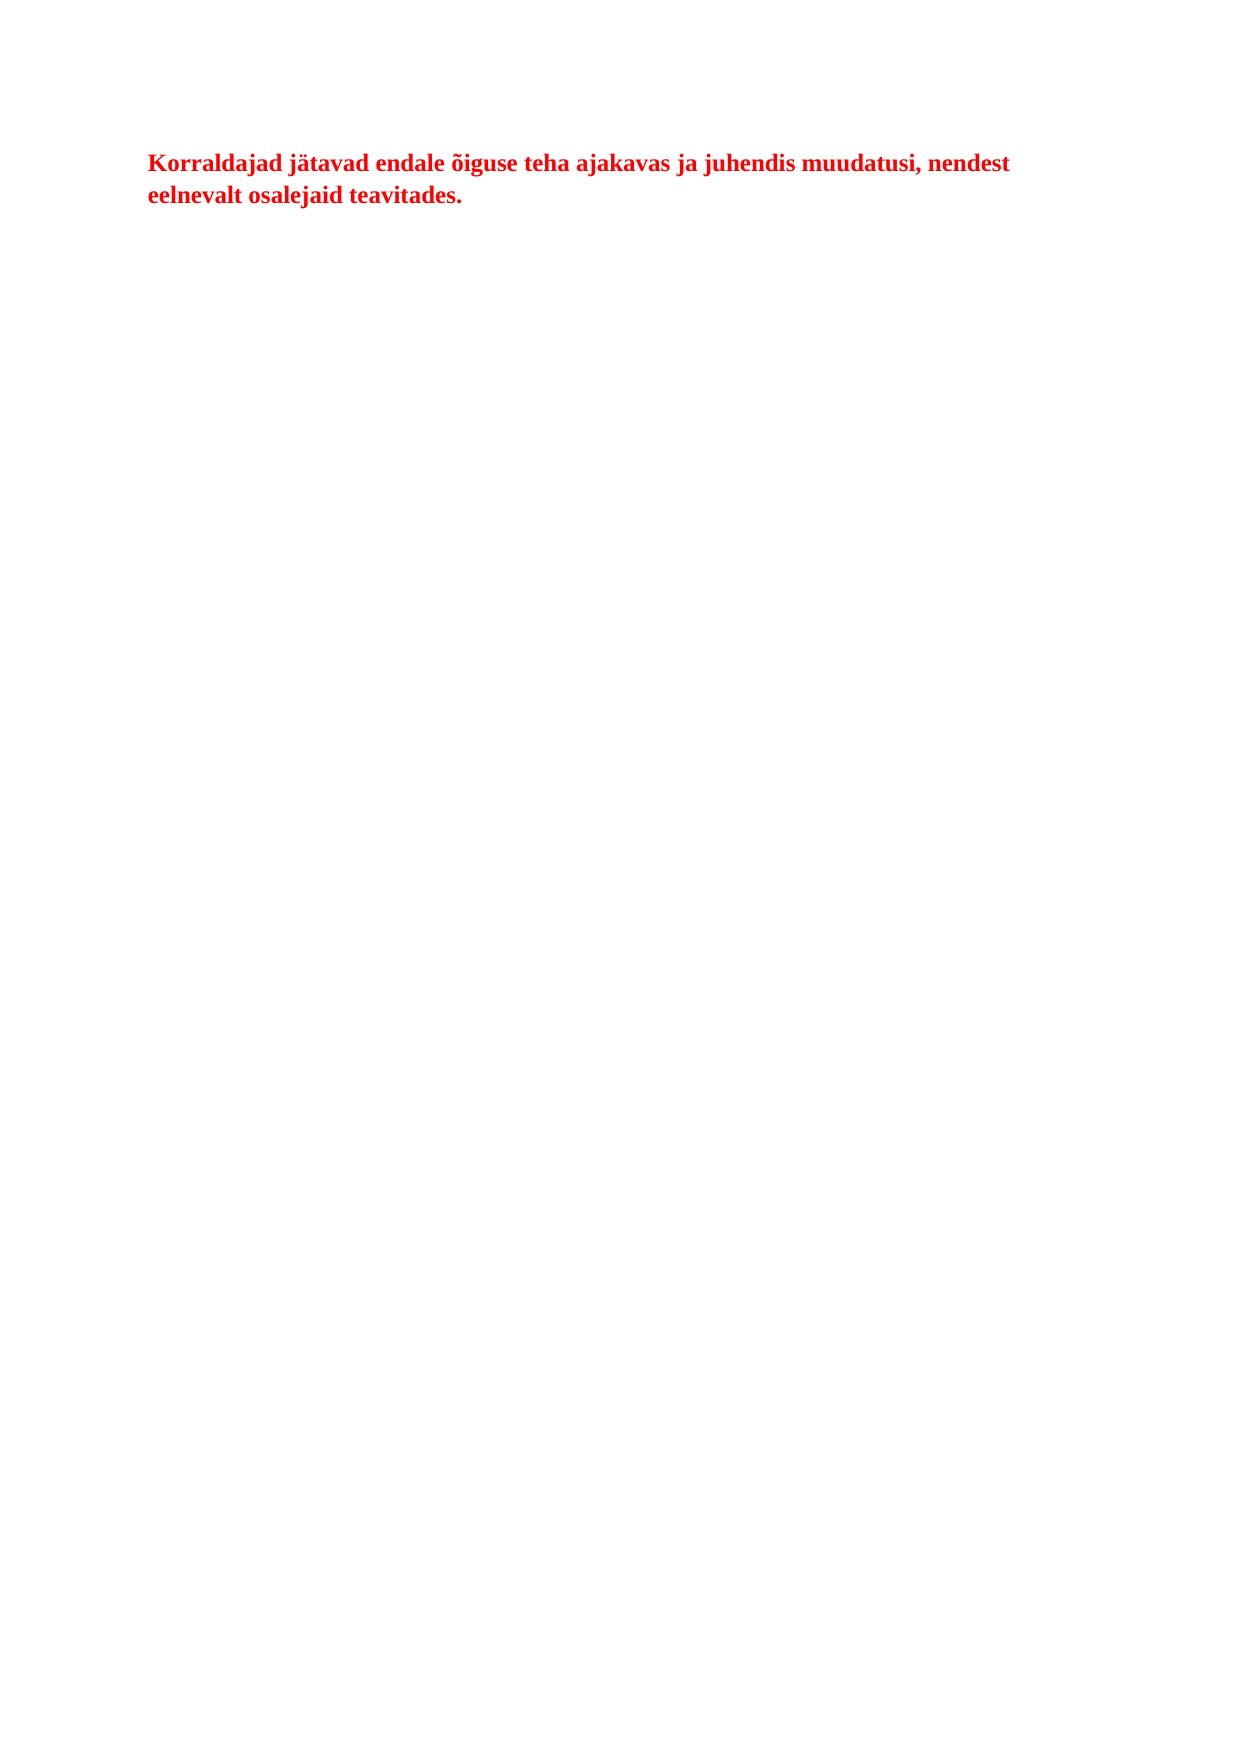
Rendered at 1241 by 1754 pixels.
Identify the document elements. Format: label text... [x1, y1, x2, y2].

text Korraldajad jätavad endale õiguse teha ajakavas ja juhendis muudatusi, nendest eelnevalt osalejaid teavitades. [148, 148, 1093, 209]
